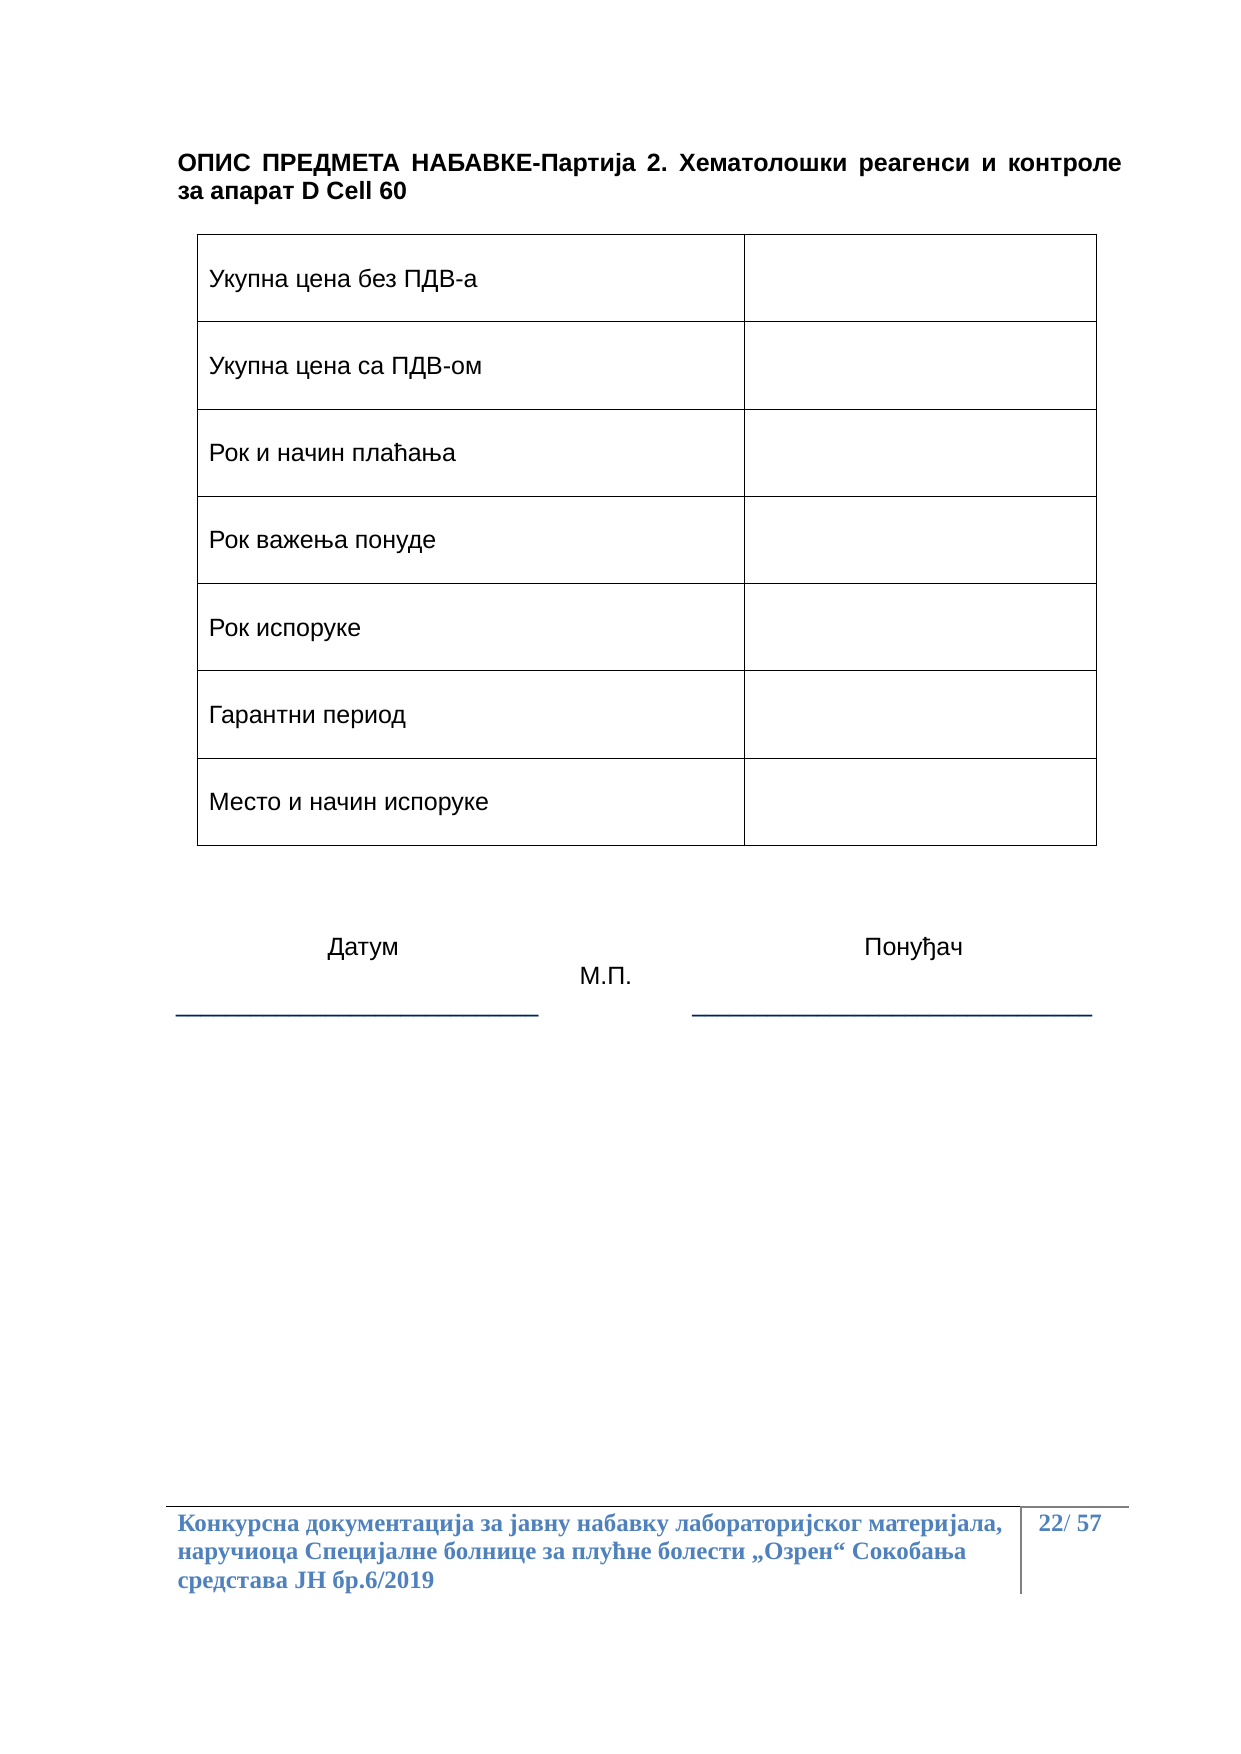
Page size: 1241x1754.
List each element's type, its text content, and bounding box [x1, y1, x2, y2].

table_cell Укупна цена са ПДВ-ом [198, 322, 744, 408]
table_cell Рок важења понуде [198, 497, 744, 583]
table_cell Гарантни период [198, 671, 744, 758]
text М.П. [477, 961, 1122, 990]
text Датум Понуђач [252, 932, 1122, 961]
table_cell [745, 759, 1096, 845]
table_cell Рок и начин плаћања [198, 410, 744, 496]
table_cell [745, 584, 1096, 670]
table_cell [745, 671, 1096, 758]
text ОПИС ПРЕДМЕТА НАБАВКЕ-Партија 2. Хематолошки реагенси и контроле за апарат D Cell 60 [177, 148, 1122, 205]
table_cell [745, 497, 1096, 583]
table_cell [745, 322, 1096, 408]
table_cell Рок испоруке [198, 584, 744, 670]
table_header [745, 235, 1096, 321]
table_cell Место и начин испоруке [198, 759, 744, 845]
table_header Укупна цена без ПДВ-а [198, 235, 744, 321]
table_cell [745, 410, 1096, 496]
text _____________________________ ________________________________ [177, 990, 1122, 1018]
